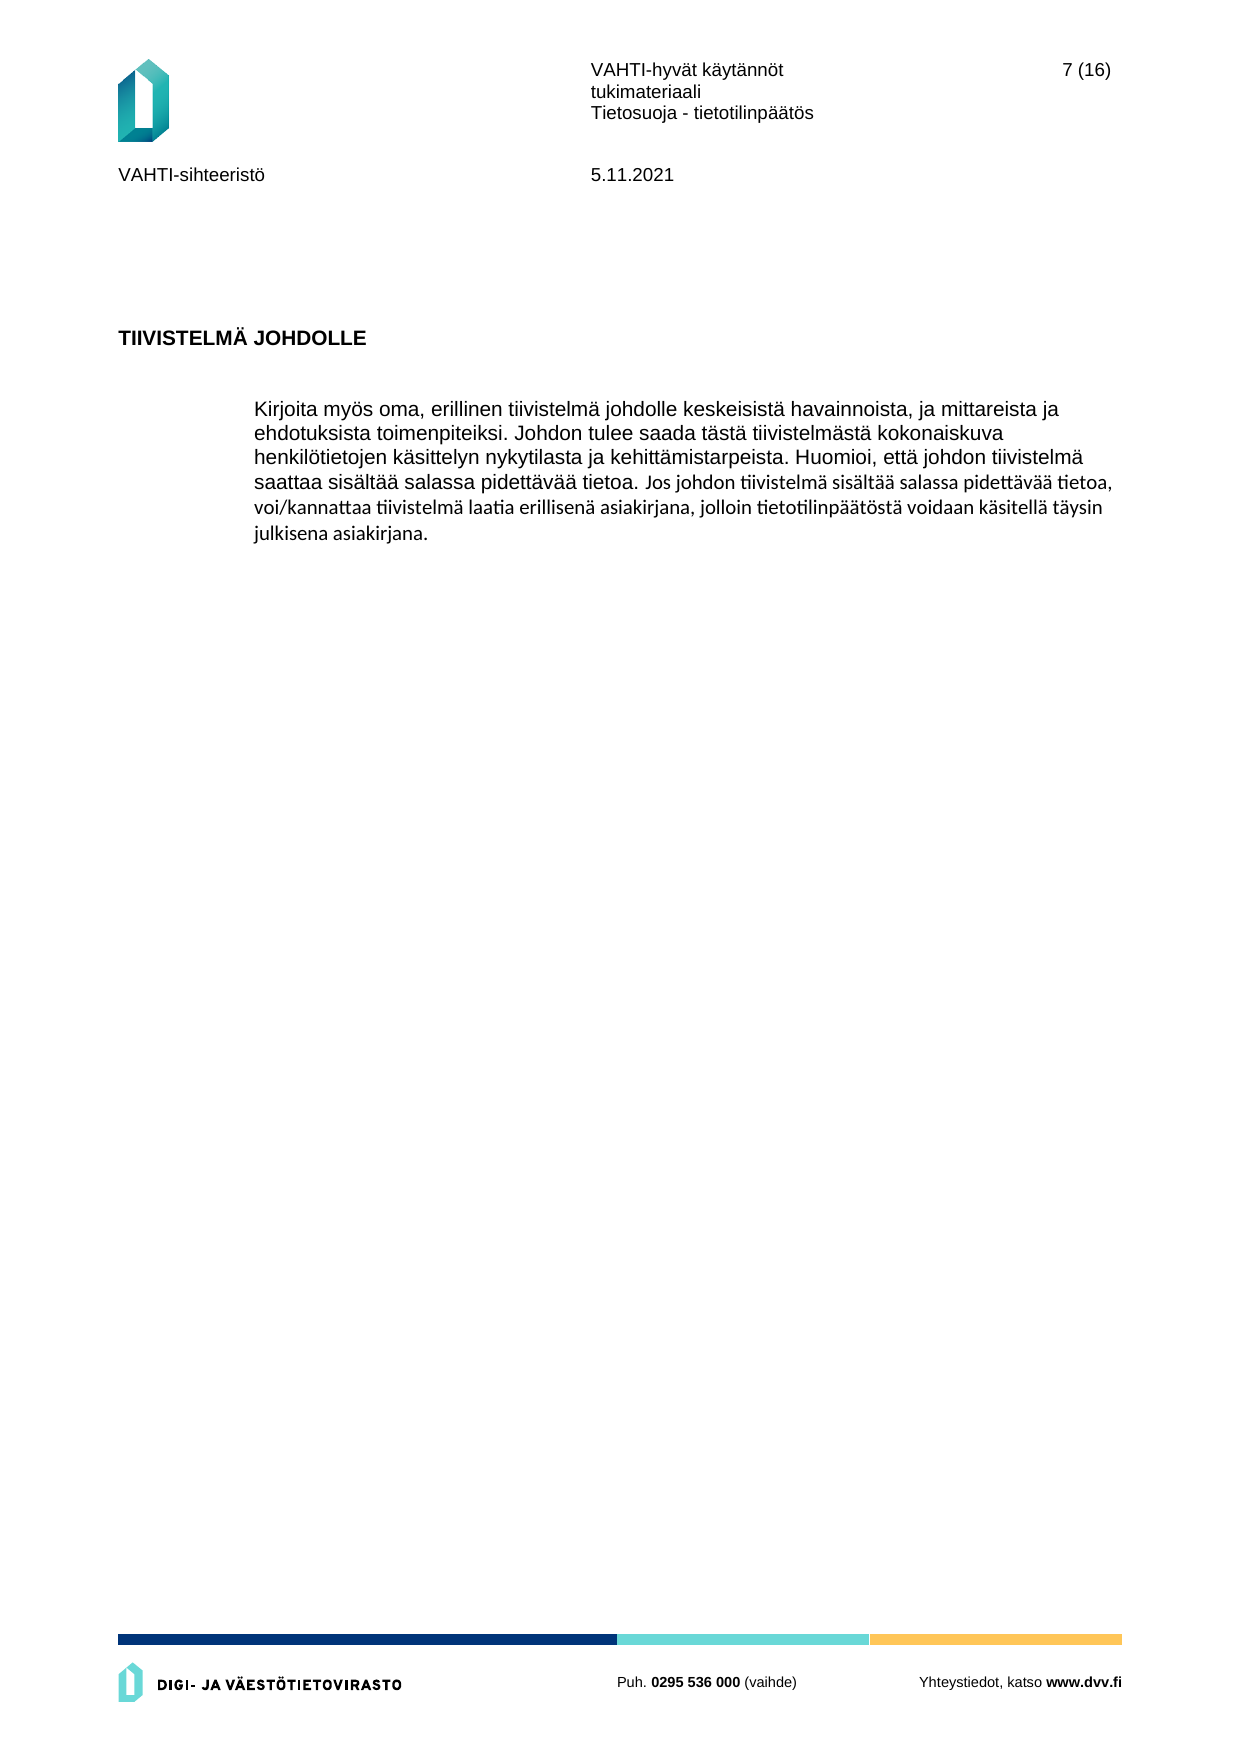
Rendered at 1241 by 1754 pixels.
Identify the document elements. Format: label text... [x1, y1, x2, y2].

text Kirjoita myös oma, erillinen tiivistelmä johdolle keskeisistä havainnoista, ja mittareista ja ehdotuksista toimenpiteiksi. Johdon tulee saada tästä tiivistelmästä kokonaiskuva henkilötietojen käsittelyn nykytilasta ja kehittämistarpeista. Huomioi, että johdon tiivistelmä saattaa sisältää salassa pidettävää tietoa. Jos johdon tiivistelmä sisältää salassa pidettävää tietoa, voi/kannattaa tiivistelmä laatia erillisenä asiakirjana, jolloin tietotilinpäätöstä voidaan käsitellä täysin julkisena asiakirjana. [254, 397, 1122, 545]
picture [118, 59, 170, 142]
subtitle TIIVISTELMÄ JOHDOLLE [118, 326, 1122, 350]
